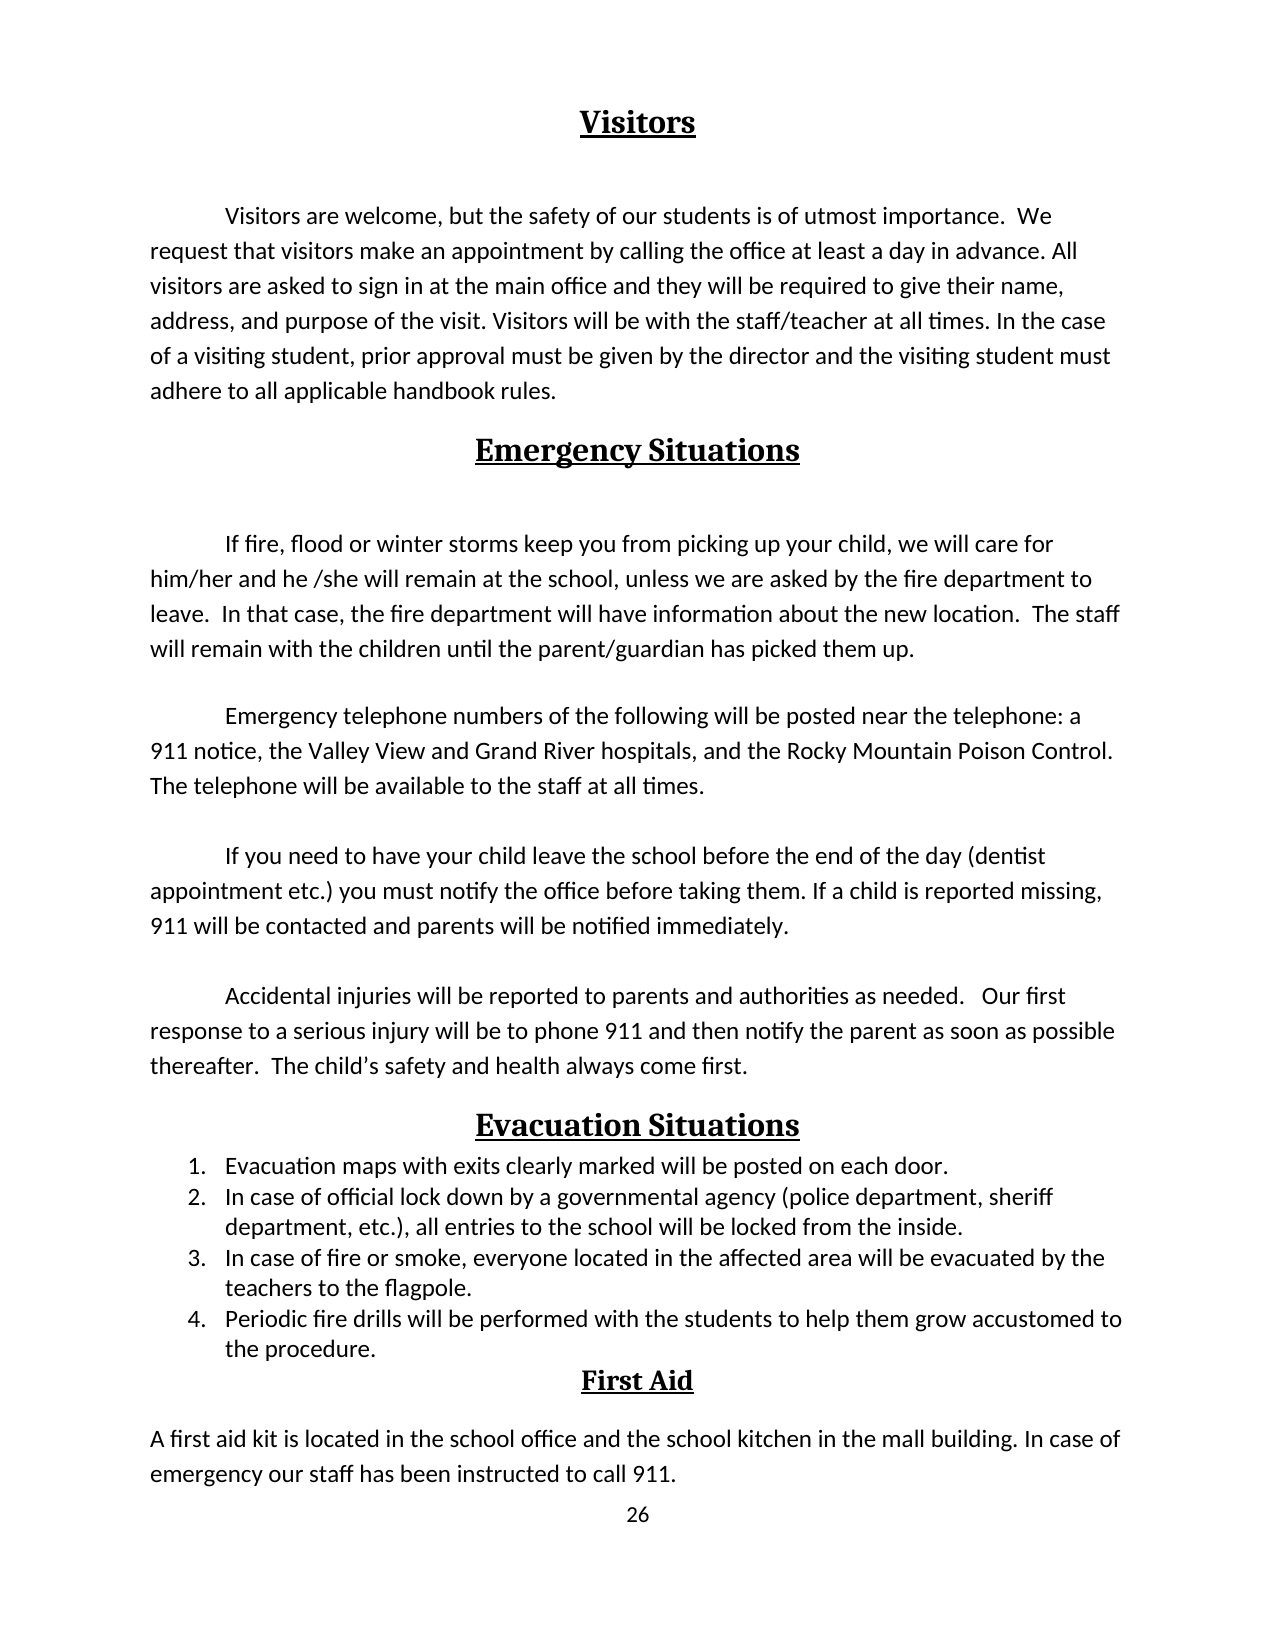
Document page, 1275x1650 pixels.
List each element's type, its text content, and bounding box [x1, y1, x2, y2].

text Accidental injuries will be reported to parents and authorities as needed. Our first response to a serious injury will be to phone 911 and then notify the parent as soon as possible thereafter. The child’s safety and health always come first. [150, 981, 1125, 1081]
list In case of fire or smoke, everyone located in the affected area will be evacuated by the teachers to the flagpole. [187, 1242, 1125, 1303]
subtitle Emergency Situations [150, 431, 1125, 469]
text If fire, flood or winter storms keep you from picking up your child, we will care for him/her and he /she will remain at the school, unless we are asked by the fire department to leave. In that case, the fire department will have information about the new location. The staff will remain with the children until the parent/guardian has picked them up. [150, 528, 1125, 663]
subtitle Evacuation Situations [150, 1106, 1125, 1145]
list Evacuation maps with exits clearly marked will be posted on each door. [187, 1150, 1125, 1181]
subtitle Visitors [150, 103, 1125, 141]
list In case of official lock down by a governmental agency (police department, sheriff department, etc.), all entries to the school will be locked from the inside. [187, 1181, 1125, 1242]
list Periodic fire drills will be performed with the students to help them grow accustomed to the procedure. [187, 1303, 1125, 1364]
text Emergency telephone numbers of the following will be posted near the telephone: a 911 notice, the Valley View and Grand River hospitals, and the Rocky Mountain Poison Control. The telephone will be available to the staff at all times. [150, 701, 1125, 801]
text A first aid kit is located in the school office and the school kitchen in the mall building. In case of emergency our staff has been instructed to call 911. [150, 1423, 1125, 1489]
text Visitors are welcome, but the safety of our students is of utmost importance. We request that visitors make an appointment by calling the office at least a day in advance. All visitors are asked to sign in at the main office and they will be required to give their name, address, and purpose of the visit. Visitors will be with the staff/teacher at all times. In the case of a visiting student, prior approval must be given by the director and the visiting student must adhere to all applicable handbook rules. [150, 200, 1125, 406]
text First Aid [150, 1364, 1125, 1398]
text If you need to have your child leave the school before the end of the day (dentist appointment etc.) you must notify the office before taking them. If a child is reported missing, 911 will be contacted and parents will be notified immediately. [150, 841, 1125, 941]
